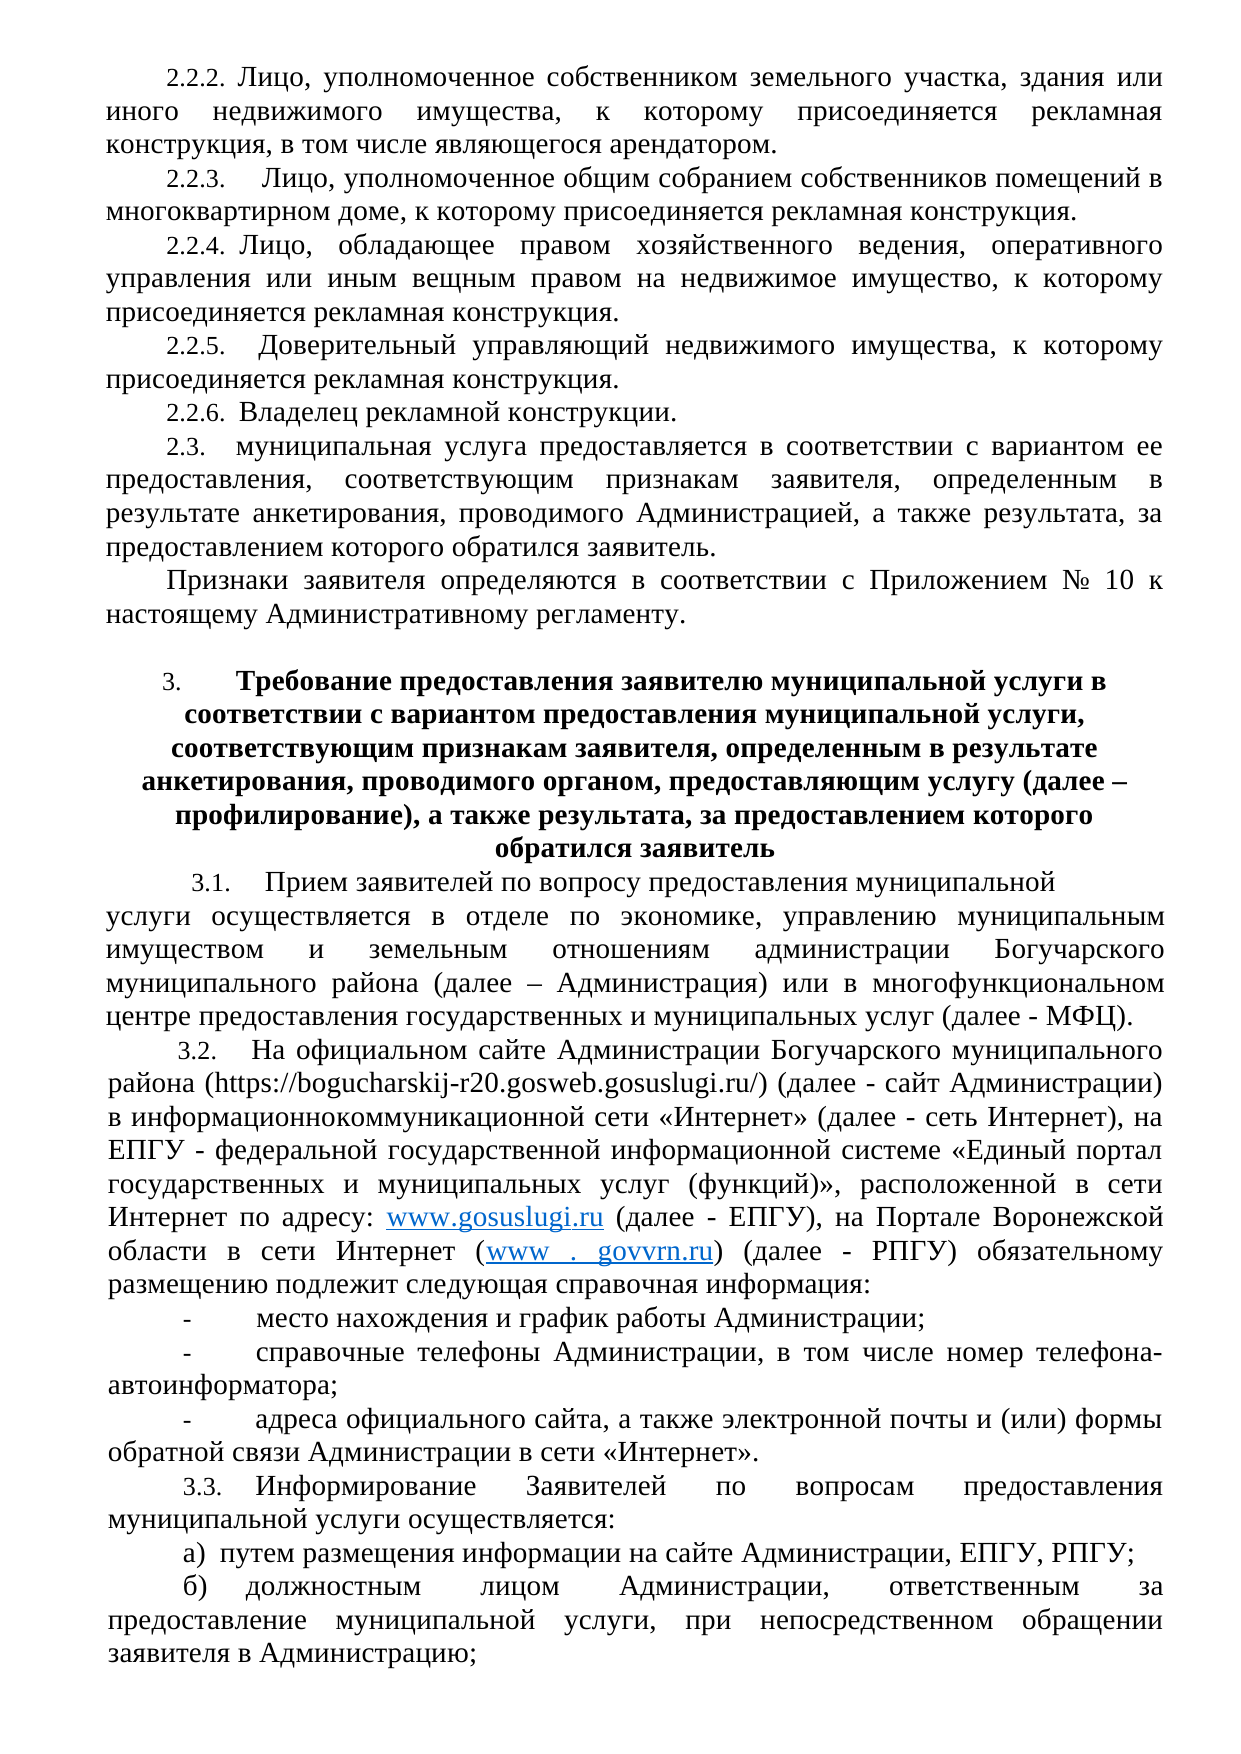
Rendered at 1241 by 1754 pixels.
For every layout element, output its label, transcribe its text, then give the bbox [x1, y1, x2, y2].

list адреса официального сайта, а также электронной почты и (или) формы обратной связи Администрации в сети «Интернет». [108, 1401, 1164, 1468]
list место нахождения и график работы Администрации; [108, 1300, 1167, 1334]
list справочные телефоны Администрации, в том числе номер телефона-автоинформатора; [108, 1334, 1164, 1401]
list Требование предоставления заявителю муниципальной услуги в соответствии с вариантом предоставления муниципальной услуги, соответствующим признакам заявителя, определенным в результате анкетирования, проводимого органом, предоставляющим услугу (далее – профилирование), а также результата, за предоставлением которого обратился заявитель [103, 663, 1167, 864]
list Владелец рекламной конструкции. [106, 394, 1167, 428]
text услуги осуществляется в отделе по экономике, управлению муниципальным имуществом и земельным отношениям администрации Богучарского муниципального района (далее – Администрация) или в многофункциональном центре предоставления государственных и муниципальных услуг (далее - МФЦ). [106, 898, 1167, 1032]
list муниципальная услуга предоставляется в соответствии с вариантом ее предоставления, соответствующим признакам заявителя, определенным в результате анкетирования, проводимого Администрацией, а также результата, за предоставлением которого обратился заявитель. [106, 428, 1164, 562]
list Доверительный управляющий недвижимого имущества, к которому присоединяется рекламная конструкция. [106, 327, 1164, 394]
list Прием заявителей по вопросу предоставления муниципальной [106, 864, 1167, 898]
list Информирование Заявителей по вопросам предоставления муниципальной услуги осуществляется: [108, 1468, 1164, 1535]
list Лицо, уполномоченное общим собранием собственников помещений в многоквартирном доме, к которому присоединяется рекламная конструкция. [106, 160, 1164, 227]
list Лицо, уполномоченное собственником земельного участка, здания или иного недвижимого имущества, к которому присоединяется рекламная конструкция, в том числе являющегося арендатором. [106, 59, 1164, 160]
list Лицо, обладающее правом хозяйственного ведения, оперативного управления или иным вещным правом на недвижимое имущество, к которому присоединяется рекламная конструкция. [106, 227, 1164, 327]
text б) должностным лицом Администрации, ответственным за предоставление муниципальной услуги, при непосредственном обращении заявителя в Администрацию; [108, 1568, 1164, 1669]
list На официальном сайте Администрации Богучарского муниципального района (https://bogucharskij-r20.gosweb.gosuslugi.ru/) (далее - сайт Администрации) в информационнокоммуникационной сети «Интернет» (далее - сеть Интернет), на ЕПГУ - федеральной государственной информационной системе «Единый портал государственных и муниципальных услуг (функций)», расположенной в сети Интернет по адресу: www.gosuslugi.ru (далее - ЕПГУ), на Портале Воронежской области в сети Интернет (www . govvrn.ru) (далее - РПГУ) обязательному размещению подлежит следующая справочная информация: [108, 1032, 1164, 1300]
text Признаки заявителя определяются в соответствии с Приложением № 10 к настоящему Административному регламенту. [106, 562, 1164, 629]
text а) путем размещения информации на сайте Администрации, ЕПГУ, РПГУ; [108, 1535, 1164, 1568]
